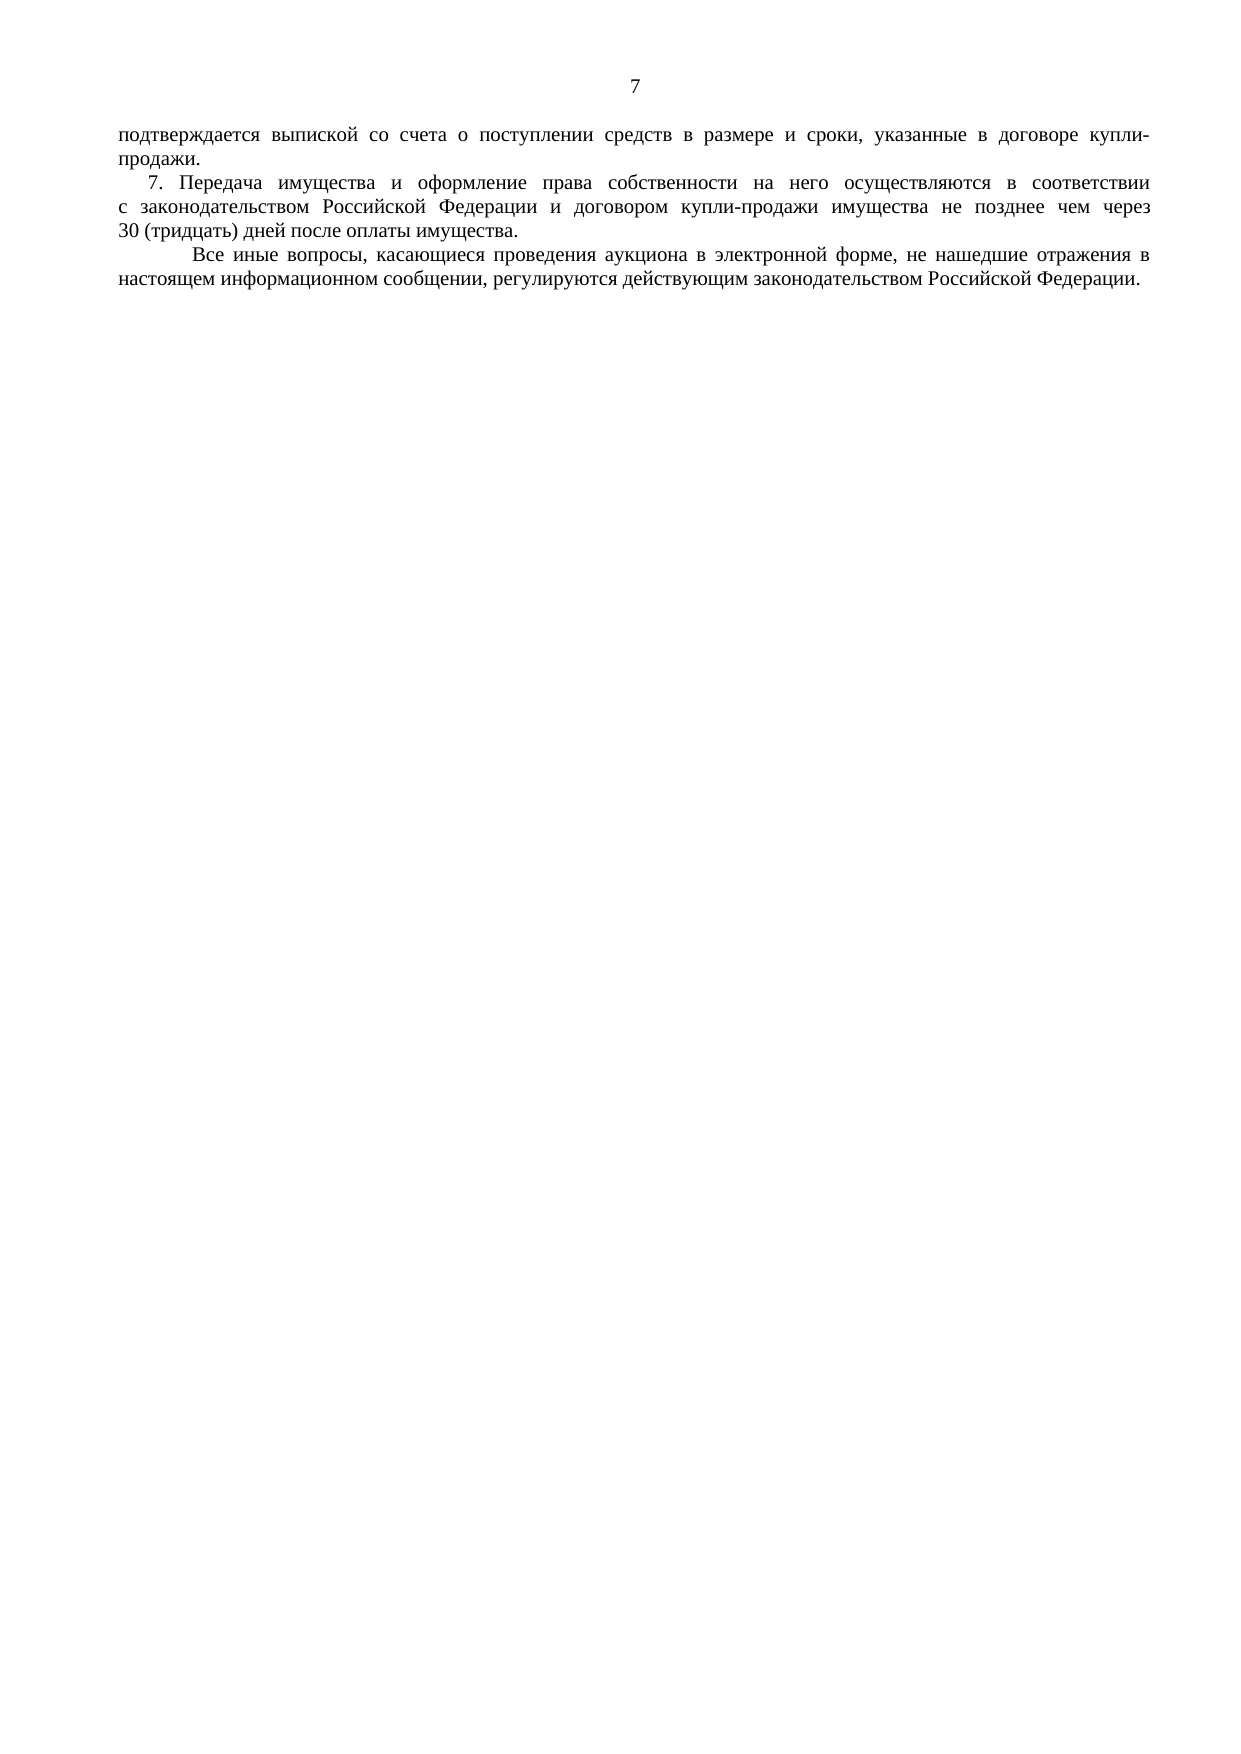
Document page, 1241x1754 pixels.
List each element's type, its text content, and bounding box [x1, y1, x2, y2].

text Все иные вопросы, касающиеся проведения аукциона в электронной форме, не нашедшие отражения в настоящем информационном сообщении, регулируются действующим законодательством Российской Федерации. [118, 242, 1152, 290]
text 7. Передача имущества и оформление права собственности на него осуществляются в соответствии с законодательством Российской Федерации и договором купли-продажи имущества не позднее чем через 30 (тридцать) дней после оплаты имущества. [118, 170, 1152, 242]
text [118, 122, 1152, 170]
